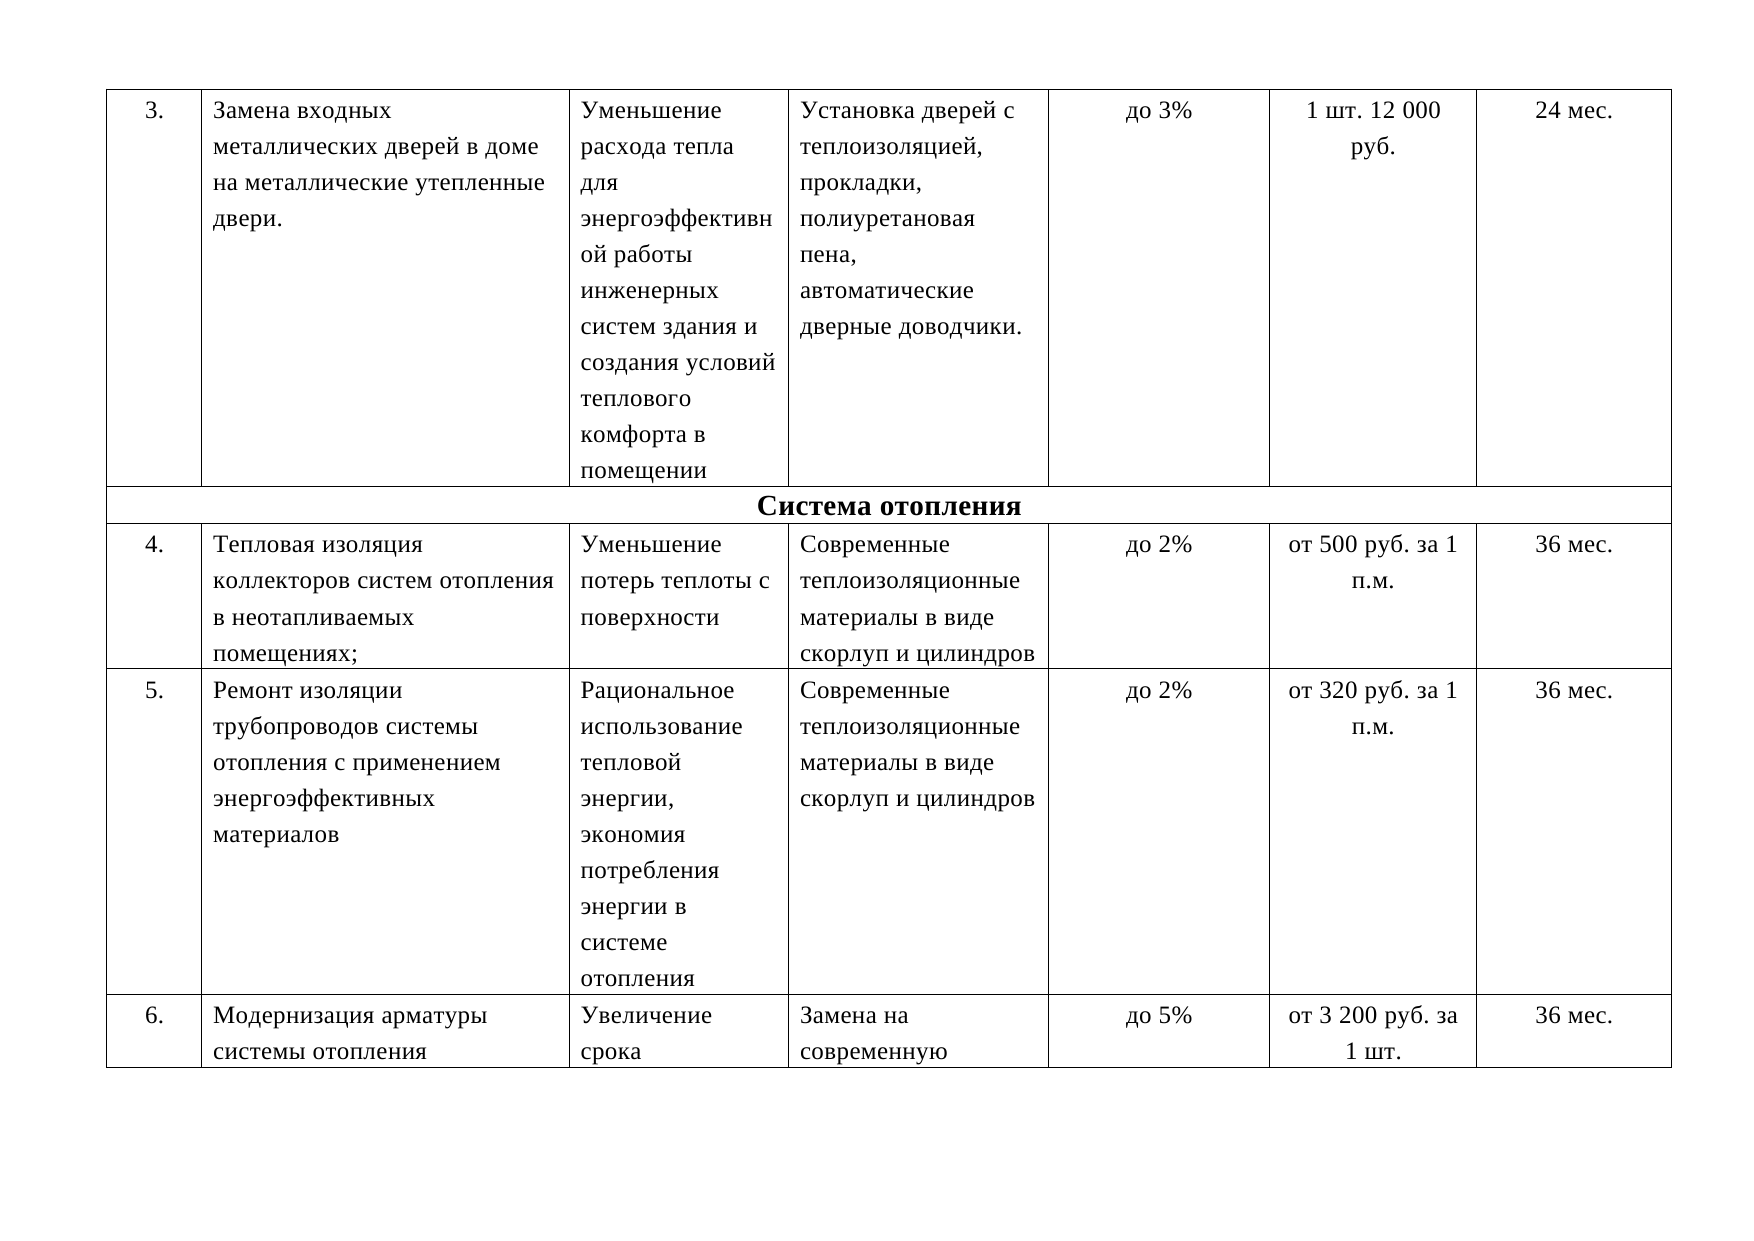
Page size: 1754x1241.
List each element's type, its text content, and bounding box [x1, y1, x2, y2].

table_cell от 500 руб. за 1 п.м. [1270, 524, 1476, 668]
table_cell 36 мес. [1477, 524, 1671, 668]
table_cell до 5% [1049, 995, 1269, 1067]
table_cell Установка дверей с теплоизоляцией, прокладки, полиуретановая пена, автоматические дверные доводчики. [789, 90, 1048, 486]
table_cell Замена входных металлических дверей в доме на металлические утепленные двери. [202, 90, 569, 486]
table_cell Система отопления [107, 487, 1671, 523]
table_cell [570, 90, 788, 486]
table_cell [1270, 995, 1476, 1067]
table_cell 36 мес. [1477, 669, 1671, 994]
table_cell Рациональное использование тепловой энергии, экономия потребления энергии в системе отопления [570, 669, 788, 994]
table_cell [570, 995, 788, 1067]
table_cell 4. [107, 524, 201, 668]
table_cell 3. [107, 90, 201, 486]
table_cell Современные теплоизоляционные материалы в виде скорлуп и цилиндров [789, 524, 1048, 668]
table_cell до 2% [1049, 669, 1269, 994]
table_cell Ремонт изоляции трубопроводов системы отопления с применением энергоэффективных материалов [202, 669, 569, 994]
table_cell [202, 995, 569, 1067]
table_cell 1 шт. 12 000 руб. [1270, 90, 1476, 486]
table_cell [789, 995, 1048, 1067]
table_cell Уменьшение потерь теплоты с поверхности [570, 524, 788, 668]
table_cell от 320 руб. за 1 п.м. [1270, 669, 1476, 994]
table_cell 36 мес. [1477, 995, 1671, 1067]
table_cell 24 мес. [1477, 90, 1671, 486]
table_cell 5. [107, 669, 201, 994]
table_cell до 3% [1049, 90, 1269, 486]
table_cell Современные теплоизоляционные материалы в виде скорлуп и цилиндров [789, 669, 1048, 994]
table_cell до 2% [1049, 524, 1269, 668]
table_cell Тепловая изоляция коллекторов систем отопления в неотапливаемых помещениях; [202, 524, 569, 668]
table_cell 6. [107, 995, 201, 1067]
